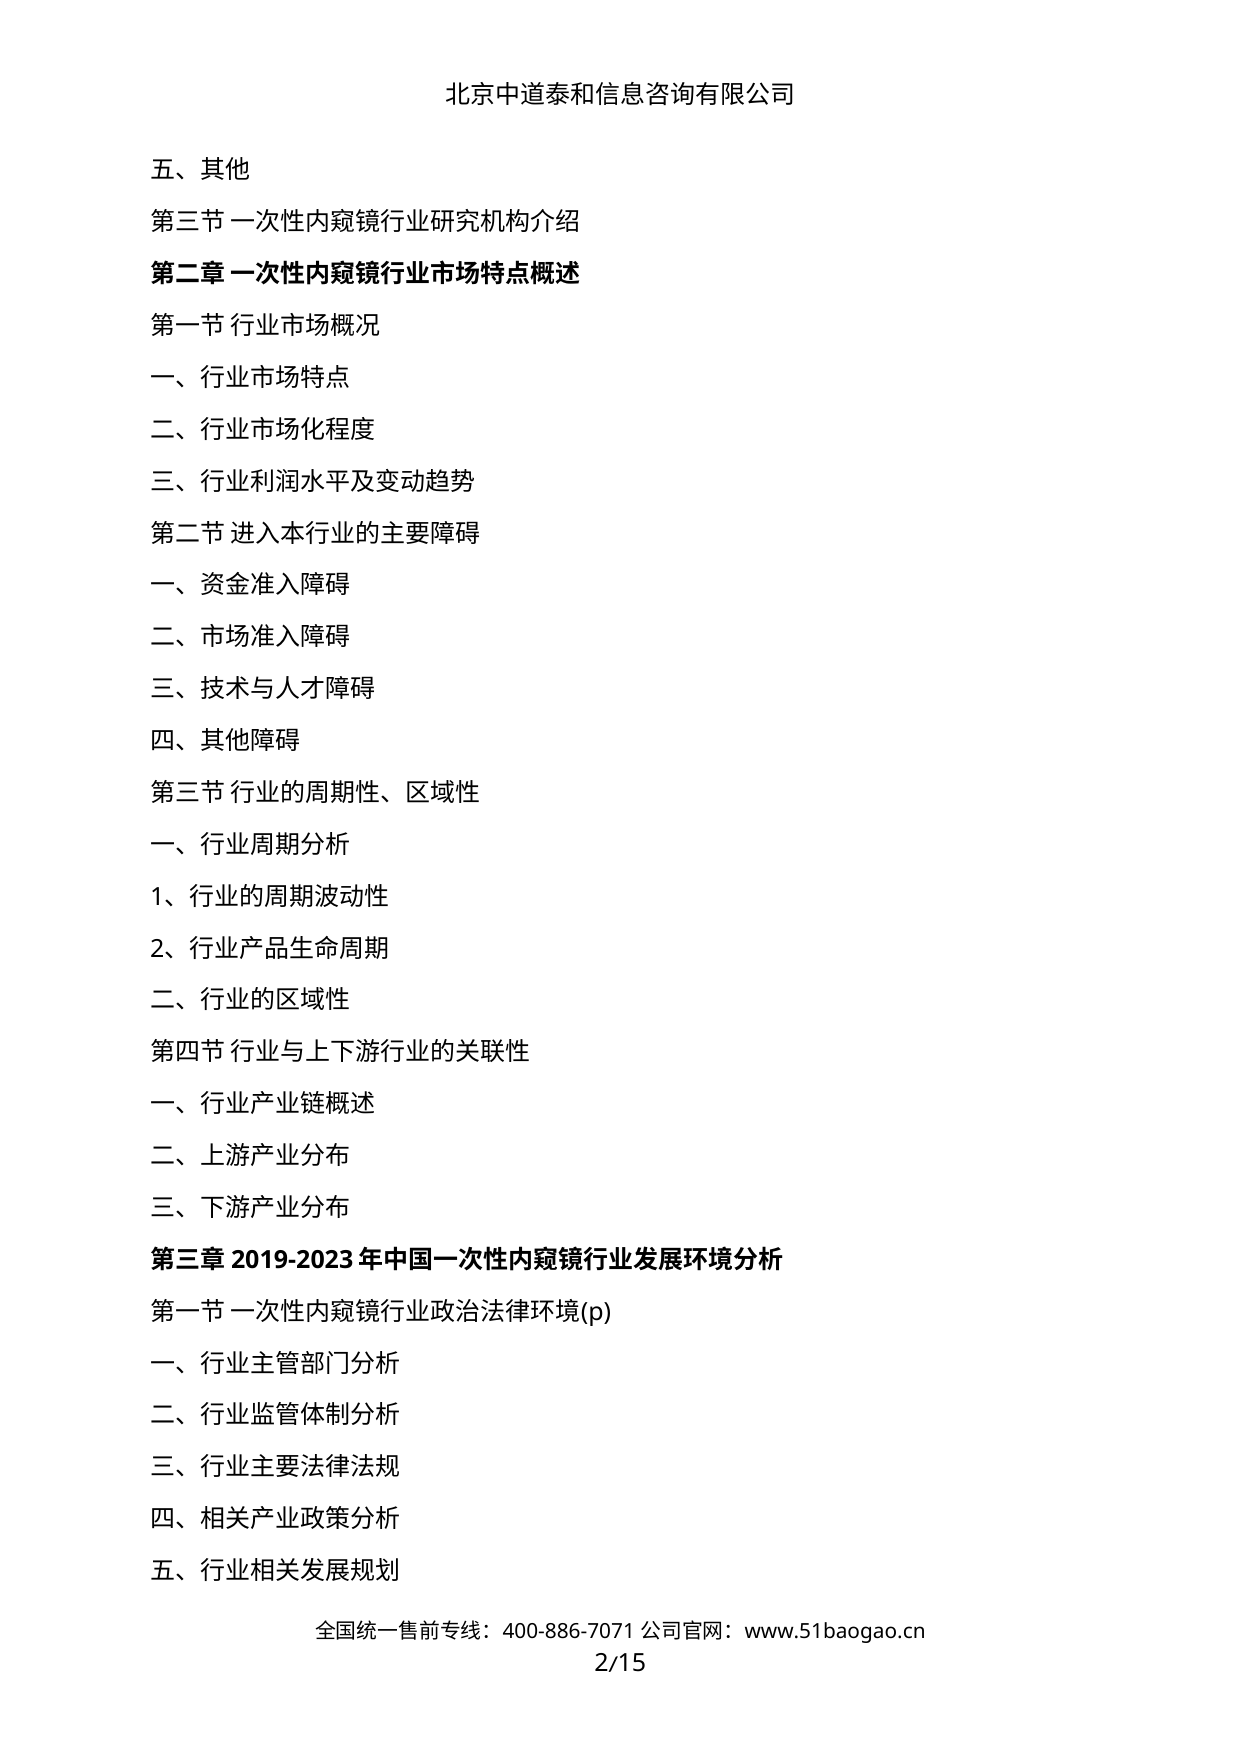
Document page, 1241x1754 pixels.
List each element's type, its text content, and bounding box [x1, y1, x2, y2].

text 二、行业的区域性 [150, 980, 1090, 1016]
text 二、行业监管体制分析 [150, 1395, 1090, 1431]
text 第二节 进入本行业的主要障碍 [150, 513, 1090, 549]
text 二、上游产业分布 [150, 1136, 1090, 1172]
text 五、其他 [150, 150, 1090, 186]
text 第一节 行业市场概况 [150, 306, 1090, 342]
text 一、行业周期分析 [150, 824, 1090, 861]
text 三、行业利润水平及变动趋势 [150, 461, 1090, 497]
text 一、行业产业链概述 [150, 1084, 1090, 1120]
text 2、行业产品生命周期 [150, 928, 1090, 964]
text 第二章 一次性内窥镜行业市场特点概述 [150, 254, 1090, 290]
text 五、行业相关发展规划 [150, 1551, 1090, 1587]
text 二、行业市场化程度 [150, 409, 1090, 446]
text 第三章 2019-2023年中国一次性内窥镜行业发展环境分析 [150, 1239, 1090, 1276]
text 三、行业主要法律法规 [150, 1447, 1090, 1483]
text 一、行业主管部门分析 [150, 1343, 1090, 1379]
text 四、其他障碍 [150, 721, 1090, 757]
text 一、资金准入障碍 [150, 565, 1090, 601]
text 一、行业市场特点 [150, 357, 1090, 394]
text 四、相关产业政策分析 [150, 1499, 1090, 1535]
text 三、技术与人才障碍 [150, 669, 1090, 705]
text 第三节 行业的周期性、区域性 [150, 772, 1090, 809]
text 二、市场准入障碍 [150, 617, 1090, 653]
text 第四节 行业与上下游行业的关联性 [150, 1032, 1090, 1068]
text 1、行业的周期波动性 [150, 876, 1090, 912]
text 第三节 一次性内窥镜行业研究机构介绍 [150, 202, 1090, 238]
text 三、下游产业分布 [150, 1187, 1090, 1224]
text 第一节 一次性内窥镜行业政治法律环境(p) [150, 1291, 1090, 1327]
